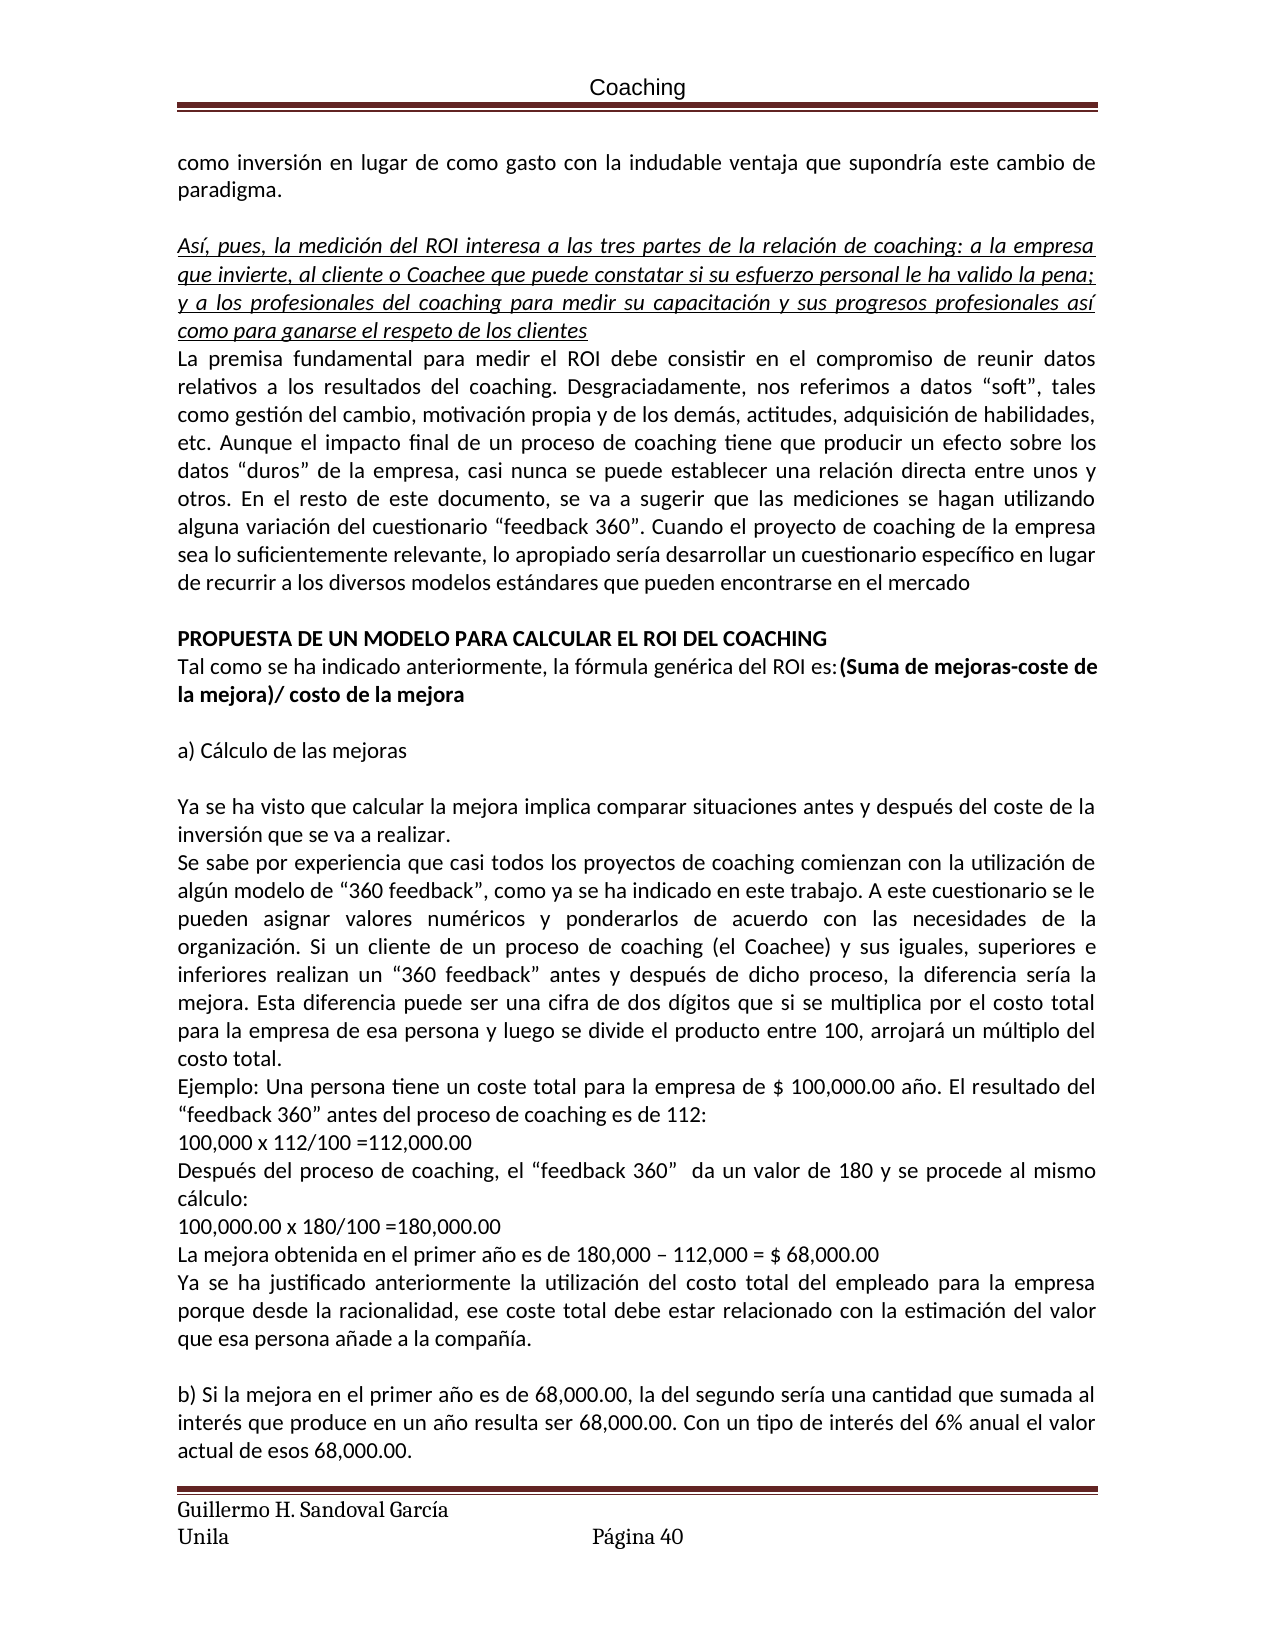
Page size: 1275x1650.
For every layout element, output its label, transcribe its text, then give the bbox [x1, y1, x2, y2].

text a) Cálculo de las mejoras [177, 904, 1098, 932]
text Si en último término, lo que se pretende es mejorar esos resultados, el aprendizaje y el coaching no pueden ser considerados únicamente como costes. [177, 204, 1098, 260]
text 100,000.00 x 180/100 =180,000.00 [177, 1381, 1098, 1408]
text Después del proceso de coaching, el “feedback 360” da un valor de 180 y se procede al mismo cálculo: [177, 1324, 1098, 1381]
text Ya se ha visto que calcular la mejora implica comparar situaciones antes y después del coste de la inversión que se va a realizar. [177, 960, 1098, 1016]
text Así, pues, la medición del ROI interesa a las tres partes de la relación de coaching: a la empresa que invierte, al cliente o Coachee que puede constatar si su esfuerzo personal le ha valido la pena; y a los profesionales del coaching para medir su capacitación y sus progresos profesionales así como para ganarse el respeto de los clientes [177, 400, 1098, 512]
text Tal como se ha indicado anteriormente, la fórmula genérica del ROI es:(Suma de mejoras-coste de la mejora)/ costo de la mejora [177, 820, 1098, 876]
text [177, 148, 1098, 204]
text Ejemplo: Una persona tiene un coste total para la empresa de $ 100,000.00 año. El resultado del “feedback 360” antes del proceso de coaching es de 112: [177, 1240, 1098, 1296]
text Desde el punto de vista de los Coachees, la medición del ROI de nuestras intervenciones puede coadyuvar a que nuestra profesión sea más respetada. Pero sobre todo, a considerar el coaching como inversión en lugar de como gasto con la indudable ventaja que supondría este cambio de paradigma. [177, 260, 1098, 372]
text La premisa fundamental para medir el ROI debe consistir en el compromiso de reunir datos relativos a los resultados del coaching. Desgraciadamente, nos referimos a datos “soft”, tales como gestión del cambio, motivación propia y de los demás, actitudes, adquisición de habilidades, etc. Aunque el impacto final de un proceso de coaching tiene que producir un efecto sobre los datos “duros” de la empresa, casi nunca se puede establecer una relación directa entre unos y otros. En el resto de este documento, se va a sugerir que las mediciones se hagan utilizando alguna variación del cuestionario “feedback 360”. Cuando el proyecto de coaching de la empresa sea lo suficientemente relevante, lo apropiado sería desarrollar un cuestionario específico en lugar de recurrir a los diversos modelos estándares que pueden encontrarse en el mercado [177, 512, 1098, 764]
text La mejora obtenida en el primer año es de 180,000 – 112,000 = $ 68,000.00 [177, 1408, 1098, 1437]
text PROPUESTA DE UN MODELO PARA CALCULAR EL ROI DEL COACHING [177, 792, 1098, 820]
text Se sabe por experiencia que casi todos los proyectos de coaching comienzan con la utilización de algún modelo de “360 feedback”, como ya se ha indicado en este trabajo. A este cuestionario se le pueden asignar valores numéricos y ponderarlos de acuerdo con las necesidades de la organización. Si un cliente de un proceso de coaching (el Coachee) y sus iguales, superiores e inferiores realizan un “360 feedback” antes y después de dicho proceso, la diferencia sería la mejora. Esta diferencia puede ser una cifra de dos dígitos que si se multiplica por el costo total para la empresa de esa persona y luego se divide el producto entre 100, arrojará un múltiplo del costo total. [177, 1016, 1098, 1240]
text 100,000 x 112/100 =112,000.00 [177, 1296, 1098, 1324]
